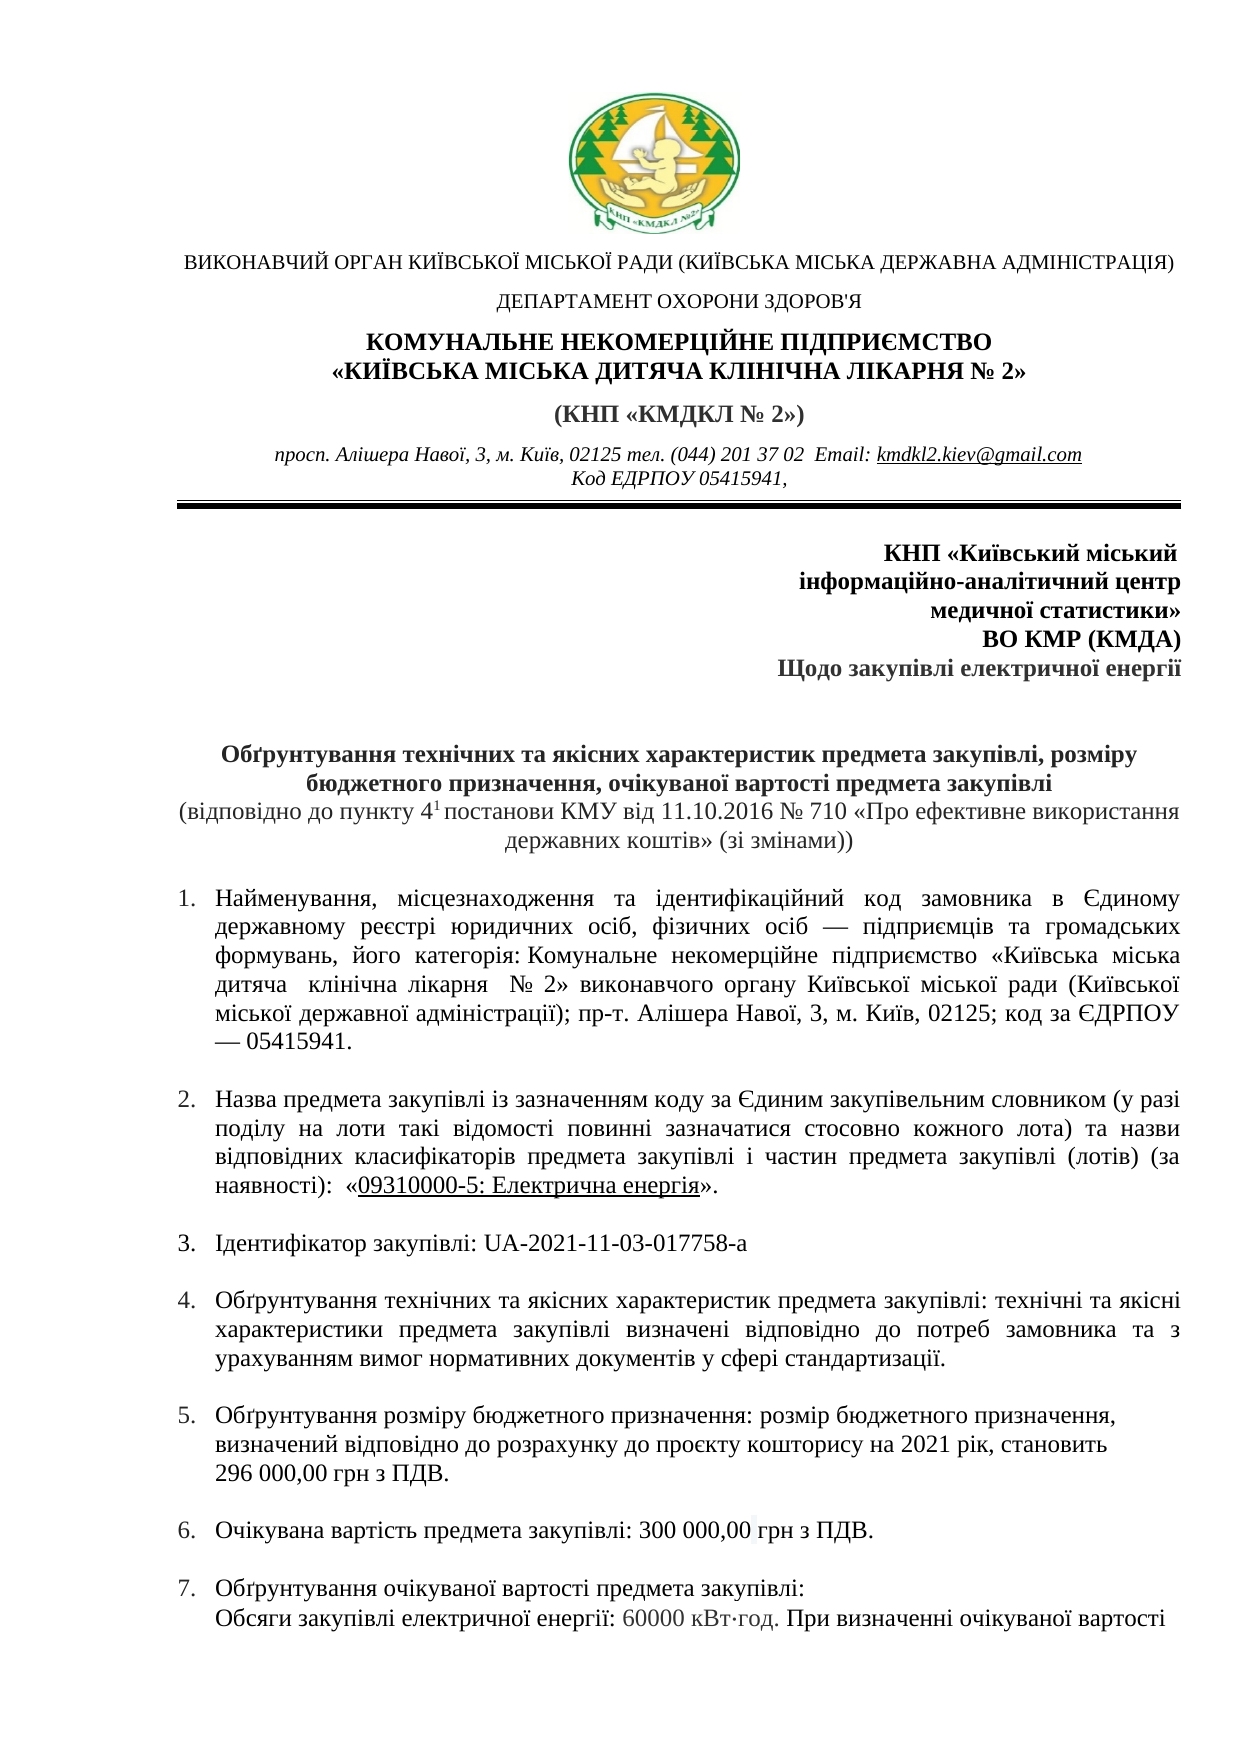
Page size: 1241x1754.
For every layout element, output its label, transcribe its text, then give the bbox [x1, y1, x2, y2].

text Код ЕДРПОУ 05415941, [177, 466, 1181, 490]
list Ідентифікатор закупівлі: UA-2021-11-03-017758-a [177, 1228, 1181, 1256]
text КОМУНАЛЬНЕ НЕКОМЕРЦІЙНЕ ПІДПРИЄМСТВО [177, 327, 1181, 356]
text медичної статистики» [177, 595, 1181, 624]
text КНП «Київський міський [177, 538, 1181, 566]
list Обґрунтування розміру бюджетного призначення: розмір бюджетного призначення, визначений відповідно до розрахунку до проєкту кошторису на 2021 рік, становить 296 000,00 грн з ПДВ. [177, 1400, 1181, 1486]
text просп. Алішера Навої, 3, м. Київ, 02125 тел. (044) 201 37 02 Email: kmdkl2.kiev@gmail.com [177, 442, 1181, 466]
list Очікувана вартість предмета закупівлі: 300 000,00 грн з ПДВ. [177, 1515, 751, 1544]
text (КНП «КМДКЛ № 2») [177, 399, 1181, 428]
text ДЕПАРТАМЕНТ ОХОРОНИ ЗДОРОВ'Я [177, 289, 1181, 313]
list Очікувана вартість предмета закупівлі: 300 000,00 грн з ПДВ. [757, 1515, 1181, 1544]
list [177, 1573, 1181, 1632]
list Найменування, місцезнаходження та ідентифікаційний код замовника в Єдиному державному реєстрі юридичних осіб, фізичних осіб — підприємців та громадських формувань, його категорія: Комунальне некомерційне підприємство «Київська міська дитяча клінічна лікарня № 2» виконавчого органу Київської міської ради (Київської міської державної адміністрації); пр-т. Алішера Навої, 3, м. Київ, 02125; код за ЄДРПОУ — 05415941. [177, 883, 1181, 1055]
text Щодо закупівлі електричної енергії [177, 653, 1181, 681]
picture [568, 92, 741, 234]
text ВО КМР (КМДА) [177, 624, 1181, 653]
text Обґрунтування технічних та якісних характеристик предмета закупівлі, розміру бюджетного призначення, очікуваної вартості предмета закупівлі (відповідно до пункту 41 постанови КМУ від 11.10.2016 № 710 «Про ефективне використання державних коштів» (зі змінами)) [177, 739, 1181, 854]
text інформаційно-аналітичний центр [177, 566, 1181, 595]
text ВИКОНАВЧИЙ ОРГАН КИЇВСЬКОЇ МІСЬКОЇ РАДИ (КИЇВСЬКА МІСЬКА ДЕРЖАВНА АДМІНІСТРАЦІЯ) [177, 250, 1181, 274]
list Назва предмета закупівлі із зазначенням коду за Єдиним закупівельним словником (у разі поділу на лоти такі відомості повинні зазначатися стосовно кожного лота) та назви відповідних класифікаторів предмета закупівлі і частин предмета закупівлі (лотів) (за наявності): «09310000-5: Електрична енергія». [177, 1084, 1181, 1199]
text «КИЇВСЬКА МІСЬКА ДИТЯЧА КЛІНІЧНА ЛІКАРНЯ № 2» [177, 356, 1181, 384]
list Обґрунтування технічних та якісних характеристик предмета закупівлі: технічні та якісні характеристики предмета закупівлі визначені відповідно до потреб замовника та з урахуванням вимог нормативних документів у сфері стандартизації. [177, 1285, 1181, 1371]
